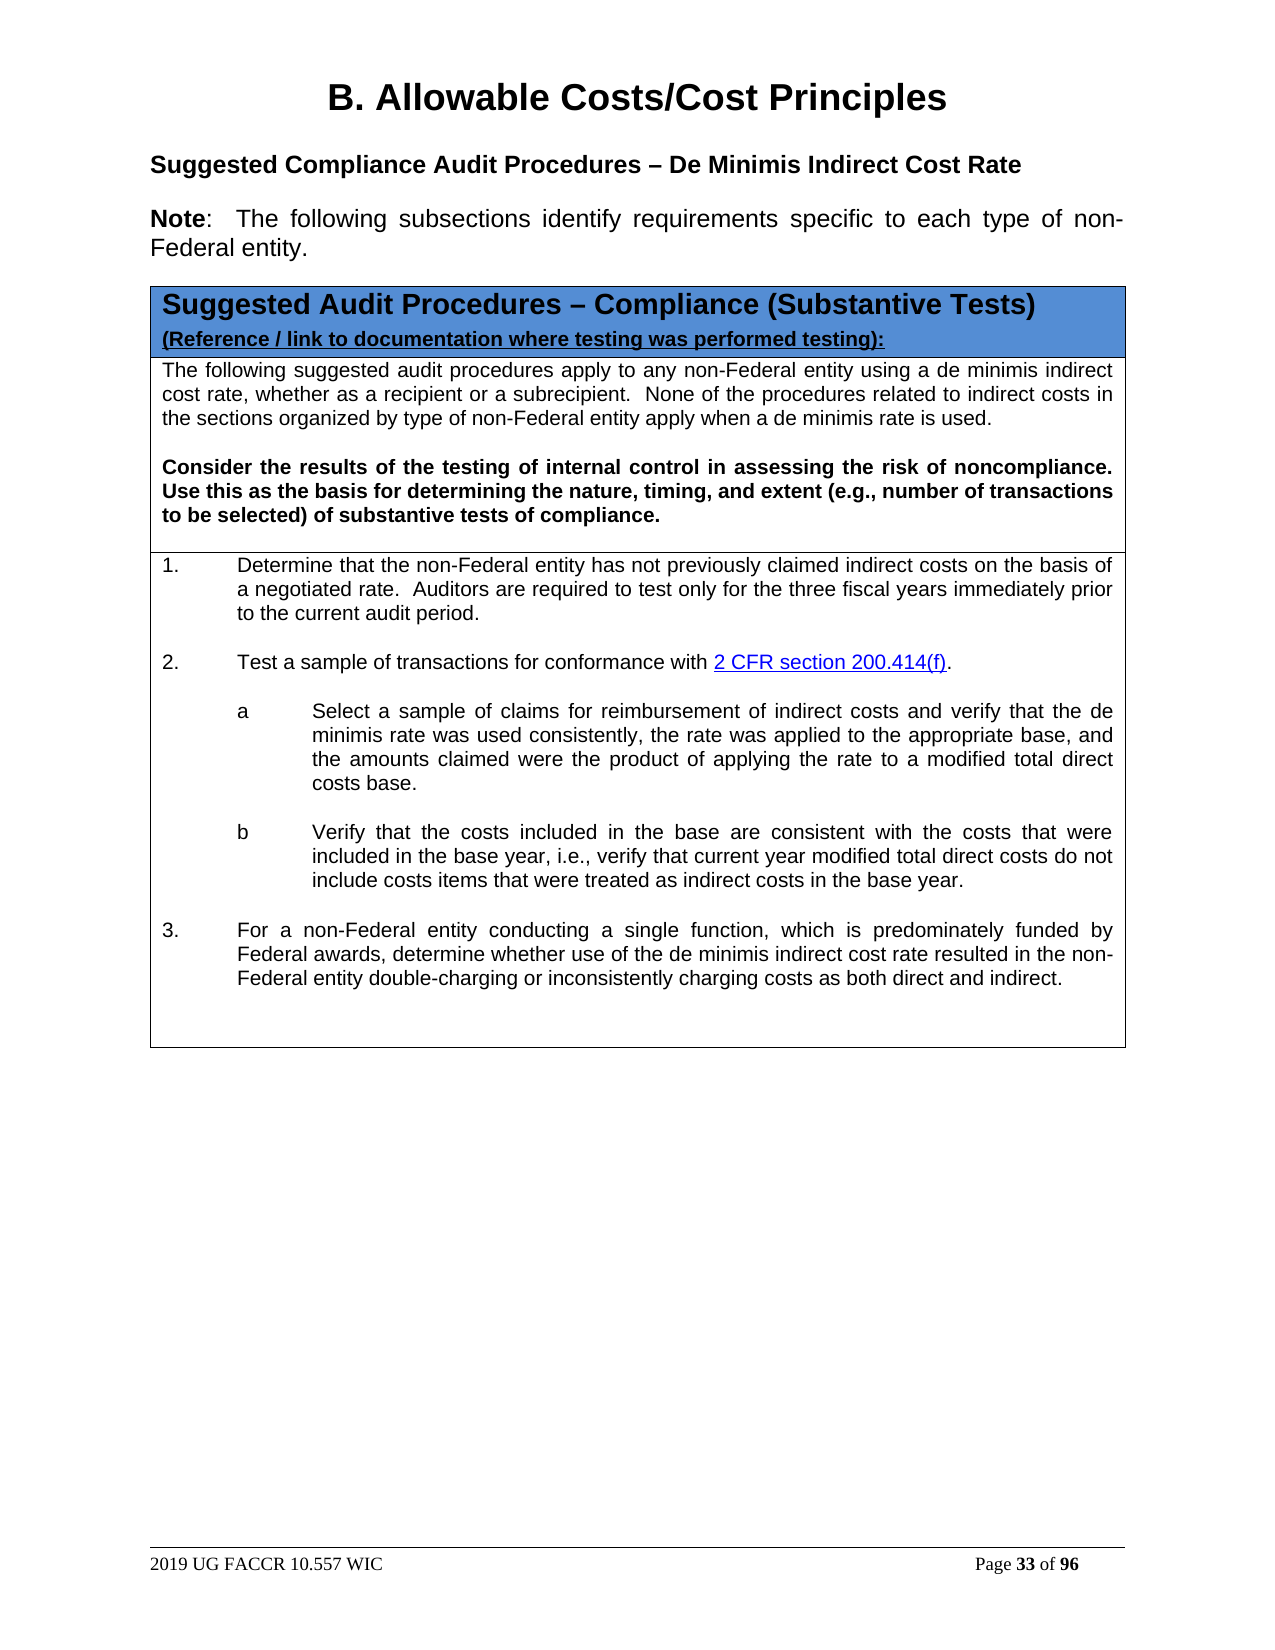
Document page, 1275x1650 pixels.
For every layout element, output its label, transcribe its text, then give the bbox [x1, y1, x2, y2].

subtitle Suggested Compliance Audit Procedures – De Minimis Indirect Cost Rate [150, 150, 1125, 179]
table_cell The following suggested audit procedures apply to any non-Federal entity using a de minimis indirect cost rate, whether as a recipient or a subrecipient. None of the procedures related to indirect costs in the sections organized by type of non-Federal entity apply when a de minimis rate is used. Consider the results of the testing of internal control in assessing the risk of noncompliance. Use this as the basis for determining the nature, timing, and extent (e.g., number of transactions to be selected) of substantive tests of compliance. [151, 358, 1125, 552]
text Note: The following subsections identify requirements specific to each type of non-Federal entity. [150, 204, 1125, 261]
table_header Suggested Audit Procedures – Compliance (Substantive Tests) (Reference / link to documentation where testing was performed testing): [151, 287, 1125, 357]
table_cell 1. Determine that the non-Federal entity has not previously claimed indirect costs on the basis of a negotiated rate. Auditors are required to test only for the three fiscal years immediately prior to the current audit period. 2. Test a sample of transactions for conformance with 2 CFR section 200.414(f). a Select a sample of claims for reimbursement of indirect costs and verify that the de minimis rate was used consistently, the rate was applied to the appropriate base, and the amounts claimed were the product of applying the rate to a modified total direct costs base. b Verify that the costs included in the base are consistent with the costs that were included in the base year, i.e., verify that current year modified total direct costs do not include costs items that were treated as indirect costs in the base year. 3. For a non-Federal entity conducting a single function, which is predominately funded by Federal awards, determine whether use of the de minimis indirect cost rate resulted in the non-Federal entity double-charging or inconsistently charging costs as both direct and indirect. [151, 553, 1125, 1047]
